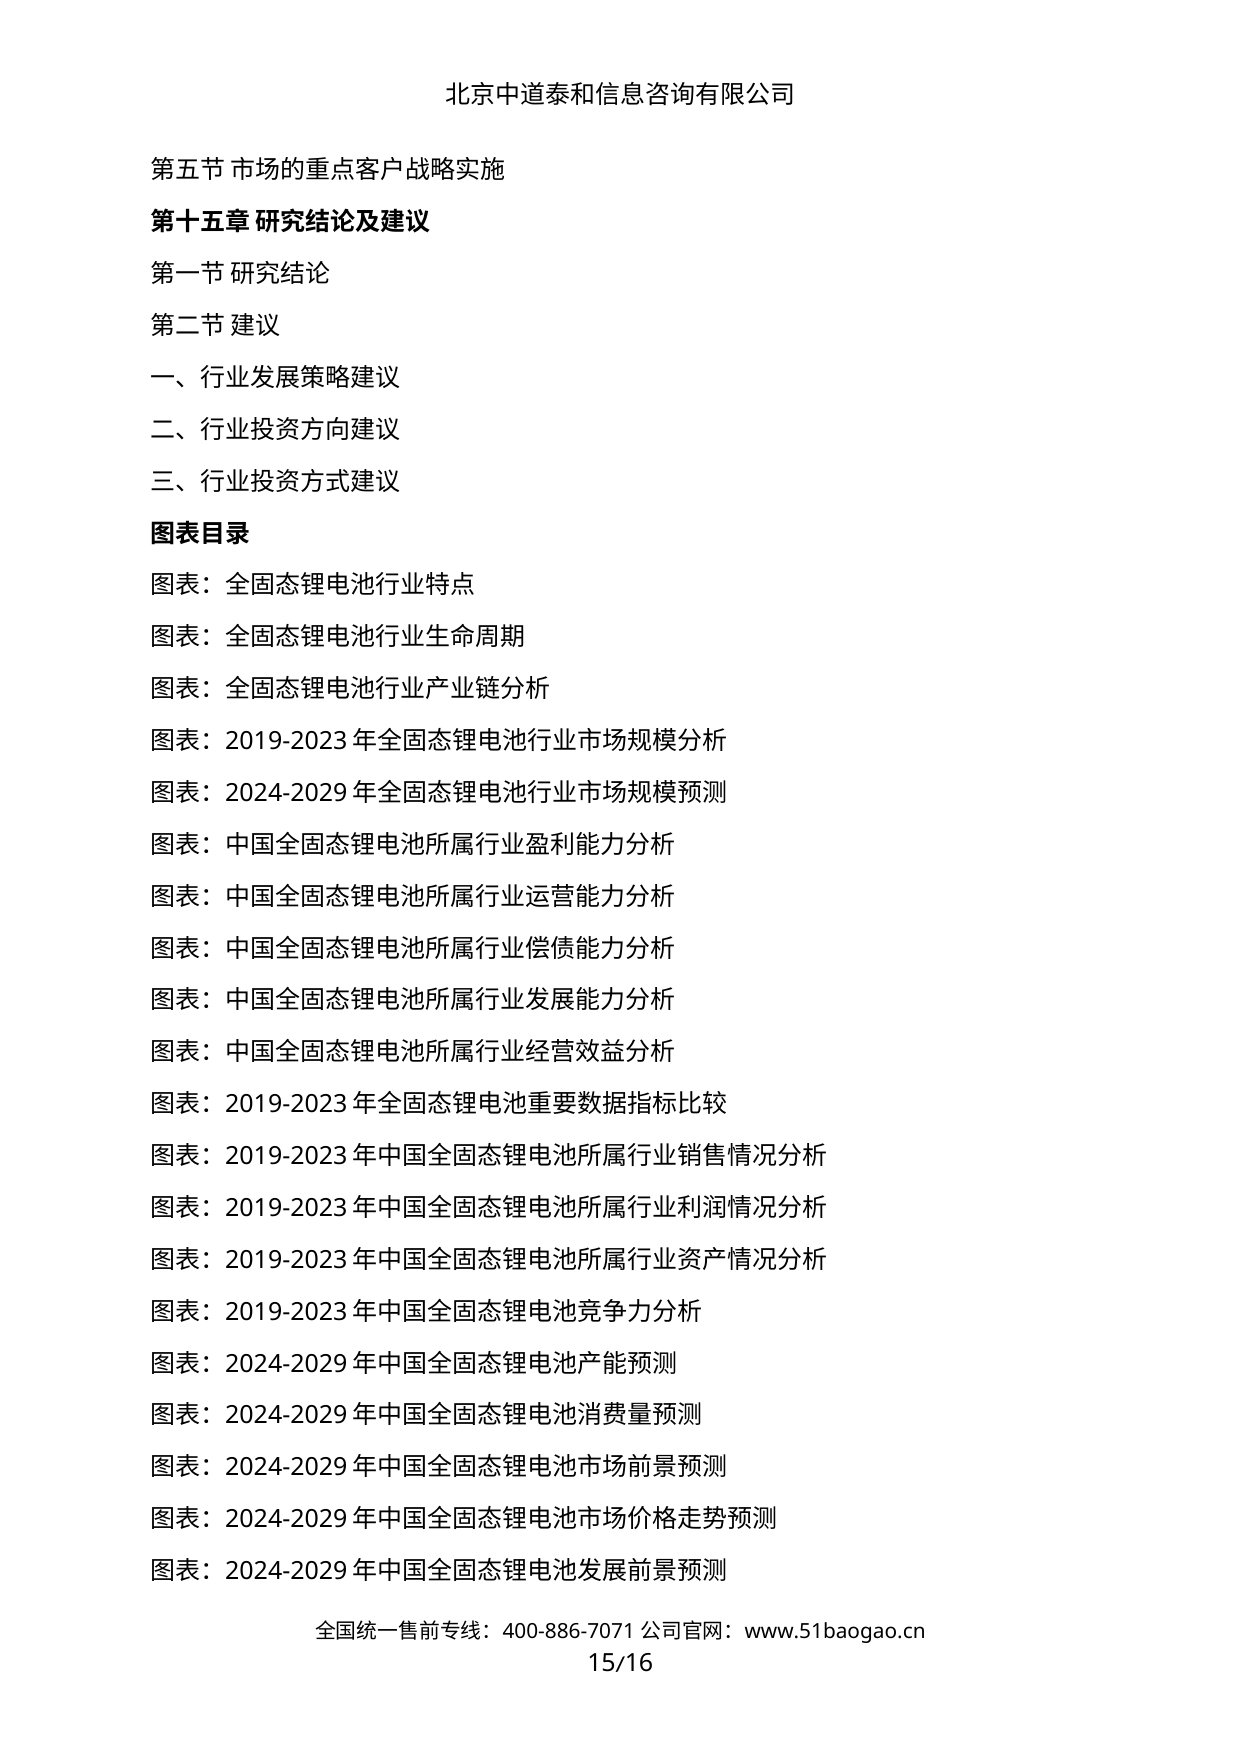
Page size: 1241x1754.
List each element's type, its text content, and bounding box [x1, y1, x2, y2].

text 图表：中国全固态锂电池所属行业运营能力分析 [150, 876, 1090, 912]
text 图表：2019-2023年全固态锂电池重要数据指标比较 [150, 1084, 1090, 1120]
text 一、行业发展策略建议 [150, 357, 1090, 394]
text 图表：2024-2029年中国全固态锂电池产能预测 [150, 1343, 1090, 1379]
text 第二节 建议 [150, 306, 1090, 342]
text 图表目录 [150, 513, 1090, 549]
text 图表：2024-2029年中国全固态锂电池市场前景预测 [150, 1447, 1090, 1483]
text 图表：2019-2023年中国全固态锂电池所属行业销售情况分析 [150, 1136, 1090, 1172]
text 三、行业投资方式建议 [150, 461, 1090, 497]
text 图表：中国全固态锂电池所属行业偿债能力分析 [150, 928, 1090, 964]
text 图表：2019-2023年中国全固态锂电池所属行业资产情况分析 [150, 1239, 1090, 1276]
text 图表：中国全固态锂电池所属行业发展能力分析 [150, 980, 1090, 1016]
text 第十五章 研究结论及建议 [150, 202, 1090, 238]
text 图表：2024-2029年中国全固态锂电池发展前景预测 [150, 1551, 1090, 1587]
text 图表：中国全固态锂电池所属行业经营效益分析 [150, 1032, 1090, 1068]
text 图表：2024-2029年中国全固态锂电池消费量预测 [150, 1395, 1090, 1431]
text 图表：2019-2023年中国全固态锂电池所属行业利润情况分析 [150, 1187, 1090, 1224]
text 图表：全固态锂电池行业特点 [150, 565, 1090, 601]
text 图表：2024-2029年中国全固态锂电池市场价格走势预测 [150, 1499, 1090, 1535]
text 二、行业投资方向建议 [150, 409, 1090, 446]
text 图表：中国全固态锂电池所属行业盈利能力分析 [150, 824, 1090, 861]
text 图表：2024-2029年全固态锂电池行业市场规模预测 [150, 772, 1090, 809]
text 第一节 研究结论 [150, 254, 1090, 290]
text 图表：全固态锂电池行业产业链分析 [150, 669, 1090, 705]
text 图表：全固态锂电池行业生命周期 [150, 617, 1090, 653]
text 图表：2019-2023年全固态锂电池行业市场规模分析 [150, 721, 1090, 757]
text 第五节 市场的重点客户战略实施 [150, 150, 1090, 186]
text 图表：2019-2023年中国全固态锂电池竞争力分析 [150, 1291, 1090, 1327]
